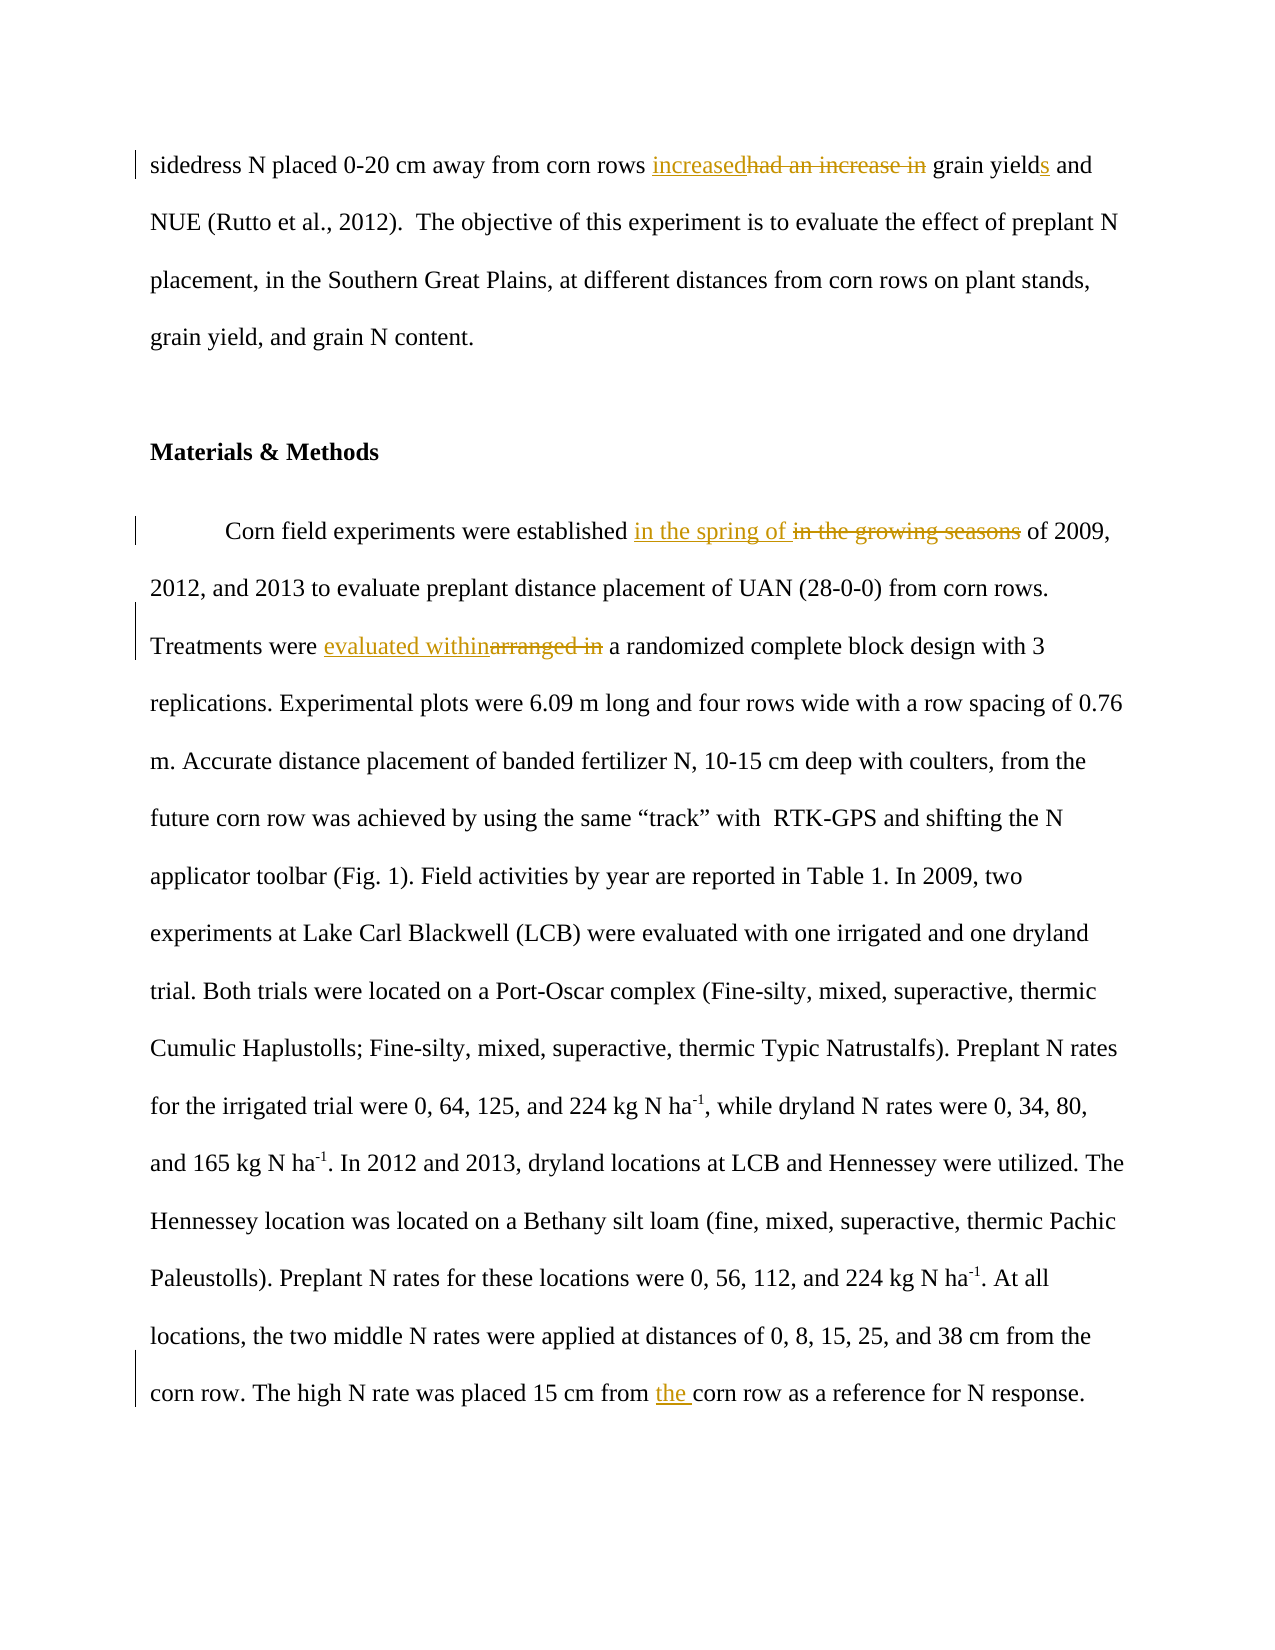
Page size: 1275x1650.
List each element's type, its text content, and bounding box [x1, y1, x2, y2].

text Corn field experiments were established of 2009, 2012, and 2013 to evaluate preplant distance placement of UAN (28-0-0) from corn rows. Treatments were a randomized complete block design with 3 replications. Experimental plots were 6.09 m long and four rows wide with a row spacing of 0.76 m. Accurate distance placement of banded fertilizer N, 10-15 cm deep with coulters, from the future corn row was achieved by using the same “track” with RTK-GPS and shifting the N applicator toolbar (Fig. 1). Field activities by year are reported in Table 1. In 2009, two experiments at Lake Carl Blackwell (LCB) were evaluated with one irrigated and one dryland trial. Both trials were located on a Port-Oscar complex (Fine-silty, mixed, superactive, thermic Cumulic Haplustolls; Fine-silty, mixed, superactive, thermic Typic Natrustalfs). Preplant N rates for the irrigated trial were 0, 64, 125, and 224 kg N ha-1, while dryland N rates were 0, 34, 80, and 165 kg N ha-1. In 2012 and 2013, dryland locations at LCB and Hennessey were utilized. The Hennessey location was located on a Bethany silt loam (fine, mixed, superactive, thermic Pachic Paleustolls). Preplant N rates for these locations were 0, 56, 112, and 224 kg N ha-1. At all locations, the two middle N rates were applied at distances of 0, 8, 15, 25, and 38 cm from the corn row. The high N rate was placed 15 cm from corn row as a reference for N response. [150, 516, 1125, 1407]
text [150, 150, 1125, 351]
text Materials & Methods [150, 437, 1125, 466]
